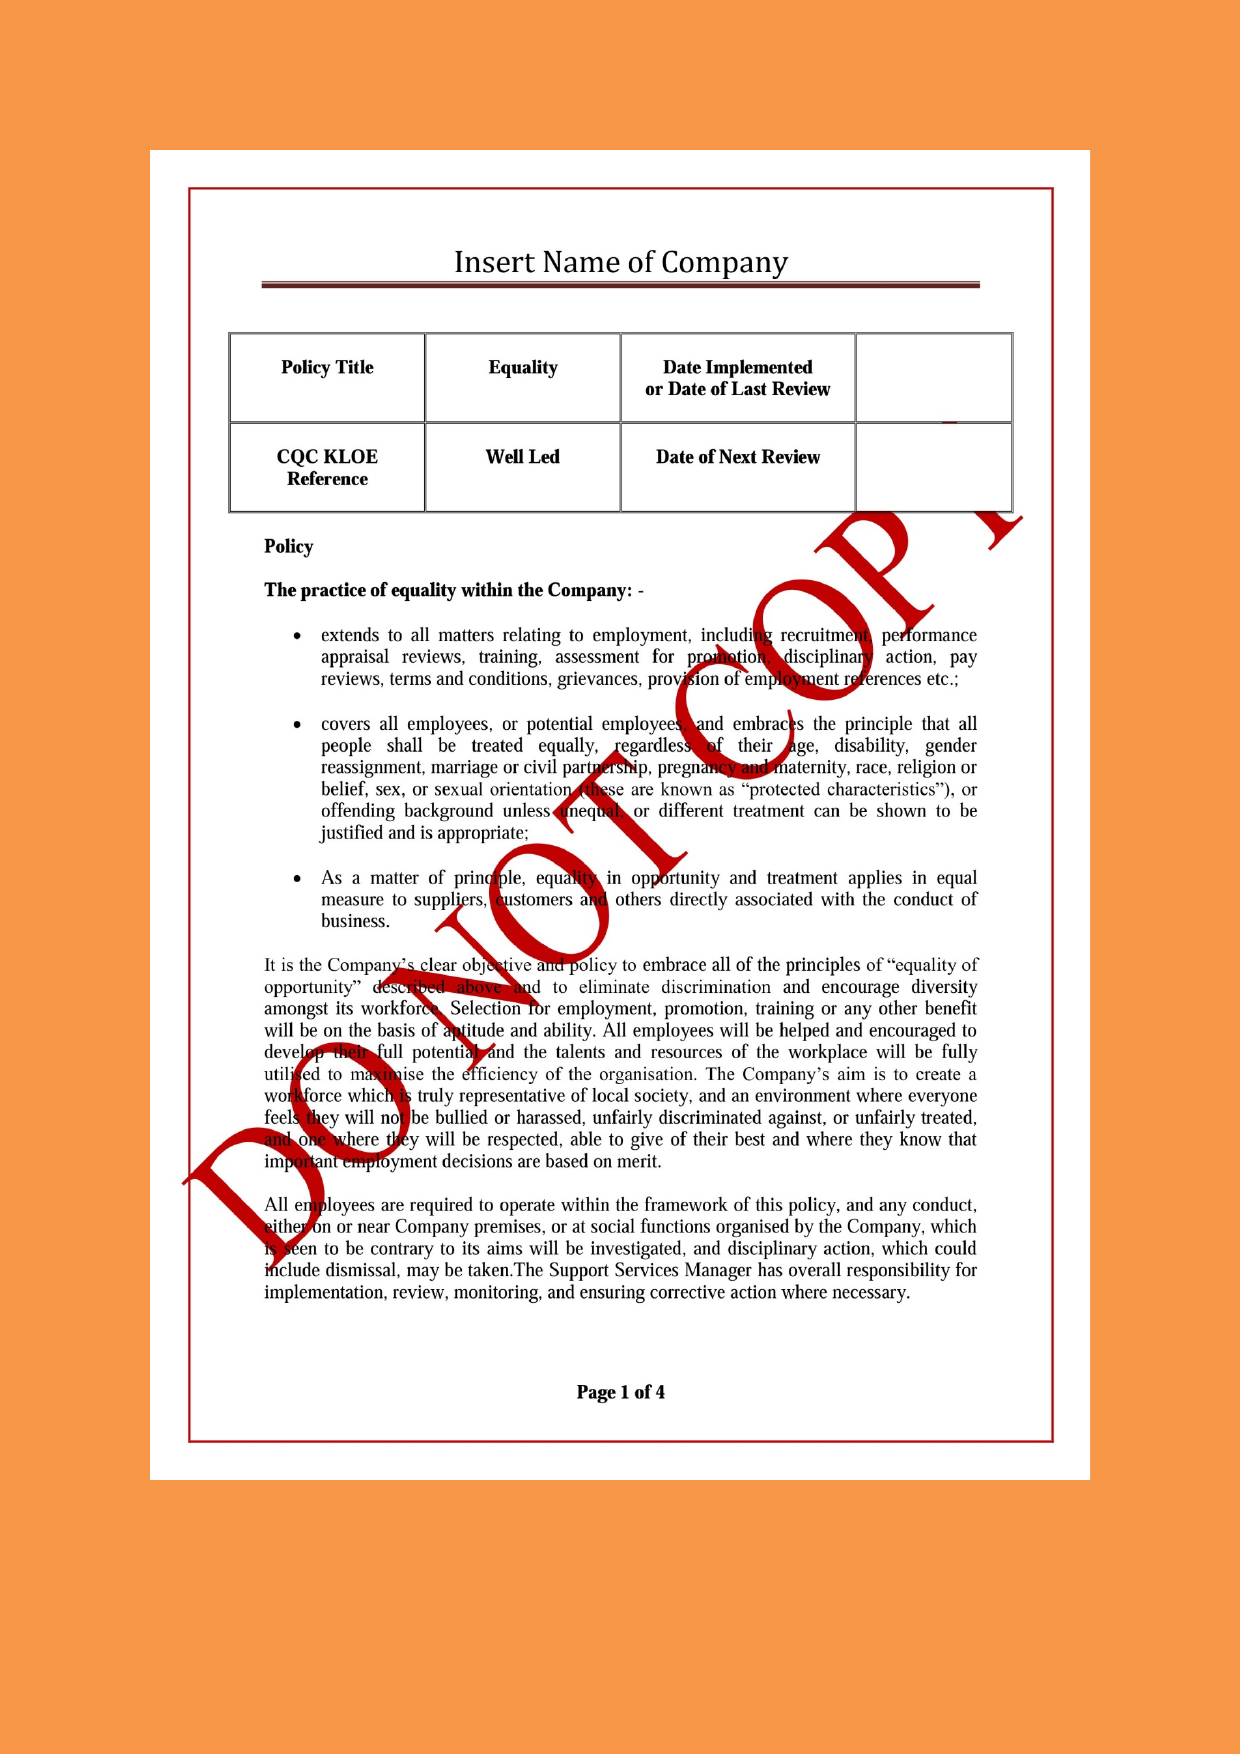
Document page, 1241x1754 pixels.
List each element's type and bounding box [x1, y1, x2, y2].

picture [150, 150, 1091, 1480]
